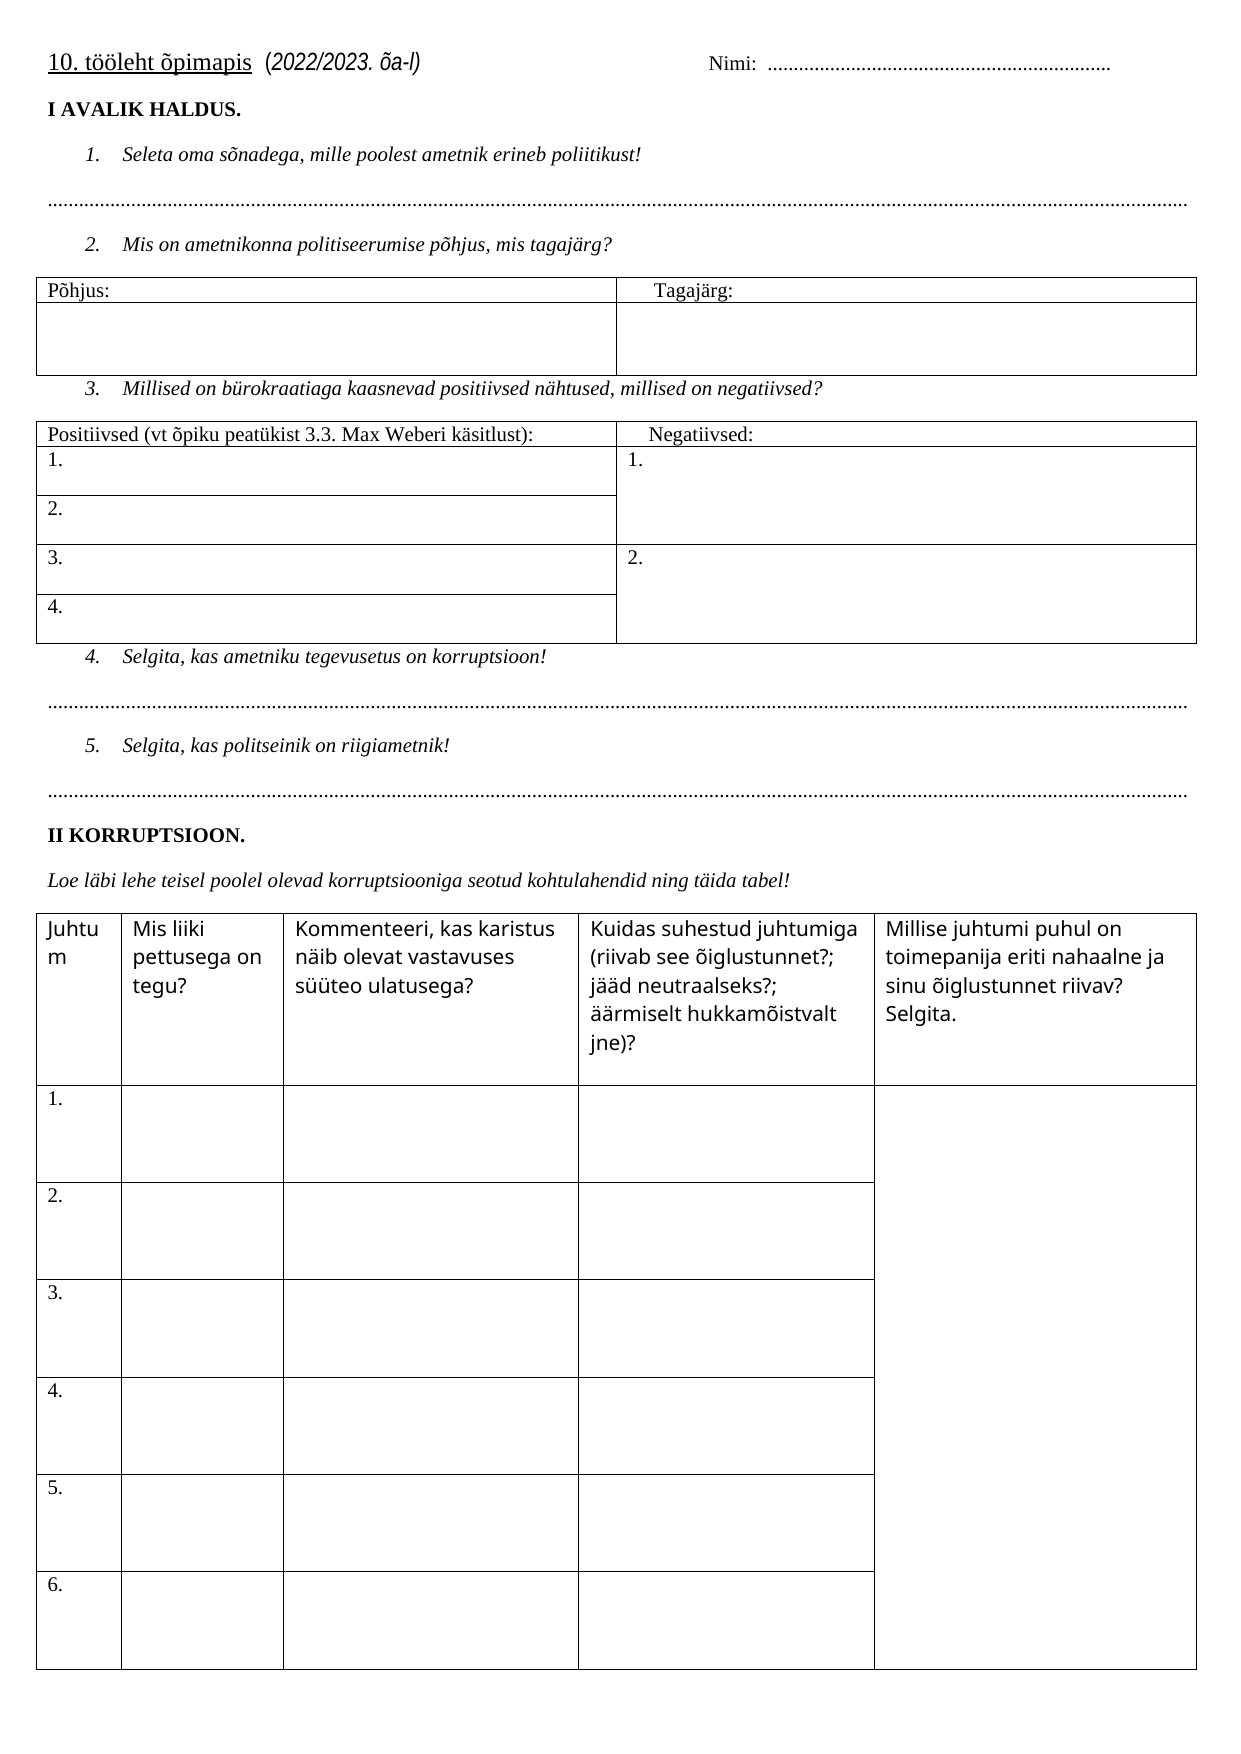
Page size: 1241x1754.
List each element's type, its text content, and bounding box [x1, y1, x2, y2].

table_cell [579, 1475, 874, 1571]
list Selgita, kas politseinik on riigiametnik! [85, 733, 1193, 757]
list Millised on bürokraatiaga kaasnevad positiivsed nähtused, millised on negatiivsed? [85, 376, 1193, 400]
text II KORRUPTSIOON. [47, 823, 1193, 847]
text ........................................................................................................................................................................................................................... [47, 187, 1193, 211]
text 10. tööleht õpimapis (2022/2023. õa-l) Nimi: .................................................................. [47, 47, 1193, 76]
table_header Positiivsed (vt õpiku peatükist 3.3. Max Weberi käsitlust): [37, 422, 616, 446]
table_header Negatiivsed: [617, 422, 1196, 446]
table_cell [284, 1280, 578, 1377]
list Seleta oma sõnadega, mille poolest ametnik erineb poliitikust! [85, 142, 1193, 166]
table_cell [122, 1280, 283, 1377]
list Selgita, kas ametniku tegevusetus on korruptsioon! [85, 644, 1193, 668]
table_cell 5. [37, 1475, 121, 1571]
table_header Kuidas suhestud juhtumiga (riivab see õiglustunnet?; jääd neutraalseks?; äärmiselt hukkamõistvalt jne)? [579, 914, 874, 1085]
text ........................................................................................................................................................................................................................... [47, 778, 1193, 802]
table_cell 2. [37, 1183, 121, 1279]
table_cell 1. [617, 447, 1196, 544]
table_cell 3. [37, 1280, 121, 1377]
table_cell [284, 1475, 578, 1571]
table_cell 4. [37, 595, 616, 643]
table_cell 2. [37, 496, 616, 544]
table_cell [122, 1378, 283, 1474]
table_cell [37, 303, 616, 375]
table_cell 3. [37, 545, 616, 593]
table_header Millise juhtumi puhul on toimepanija eriti nahaalne ja sinu õiglustunnet riivav? Selgita. [875, 914, 1196, 1085]
table_cell [122, 1183, 283, 1279]
table_cell [617, 303, 1196, 375]
table_header Mis liiki pettusega on tegu? [122, 914, 283, 1085]
table_cell [875, 1086, 1196, 1668]
table_cell [122, 1572, 283, 1668]
table_header Tagajärg: [617, 278, 1196, 302]
table_cell [284, 1378, 578, 1474]
table_cell [284, 1183, 578, 1279]
table_cell 1. [37, 1086, 121, 1182]
table_cell [284, 1086, 578, 1182]
text I AVALIK HALDUS. [47, 97, 1193, 121]
table_cell [122, 1086, 283, 1182]
table_header Põhjus: [37, 278, 616, 302]
table_header Juhtum [37, 914, 121, 1085]
table_cell [579, 1086, 874, 1182]
list Mis on ametnikonna politiseerumise põhjus, mis tagajärg? [85, 232, 1193, 256]
table_cell 4. [37, 1378, 121, 1474]
table_cell [579, 1378, 874, 1474]
text Loe läbi lehe teisel poolel olevad korruptsiooniga seotud kohtulahendid ning täida tabel! [47, 868, 1193, 892]
table_cell [284, 1572, 578, 1668]
table_cell [579, 1183, 874, 1279]
text ........................................................................................................................................................................................................................... [47, 688, 1193, 713]
table_cell 2. [617, 545, 1196, 643]
table_cell [579, 1572, 874, 1668]
table_header Kommenteeri, kas karistus näib olevat vastavuses süüteo ulatusega? [284, 914, 578, 1085]
table_cell 1. [37, 447, 616, 495]
table_cell 6. [37, 1572, 121, 1668]
table_cell [122, 1475, 283, 1571]
table_cell [579, 1280, 874, 1377]
